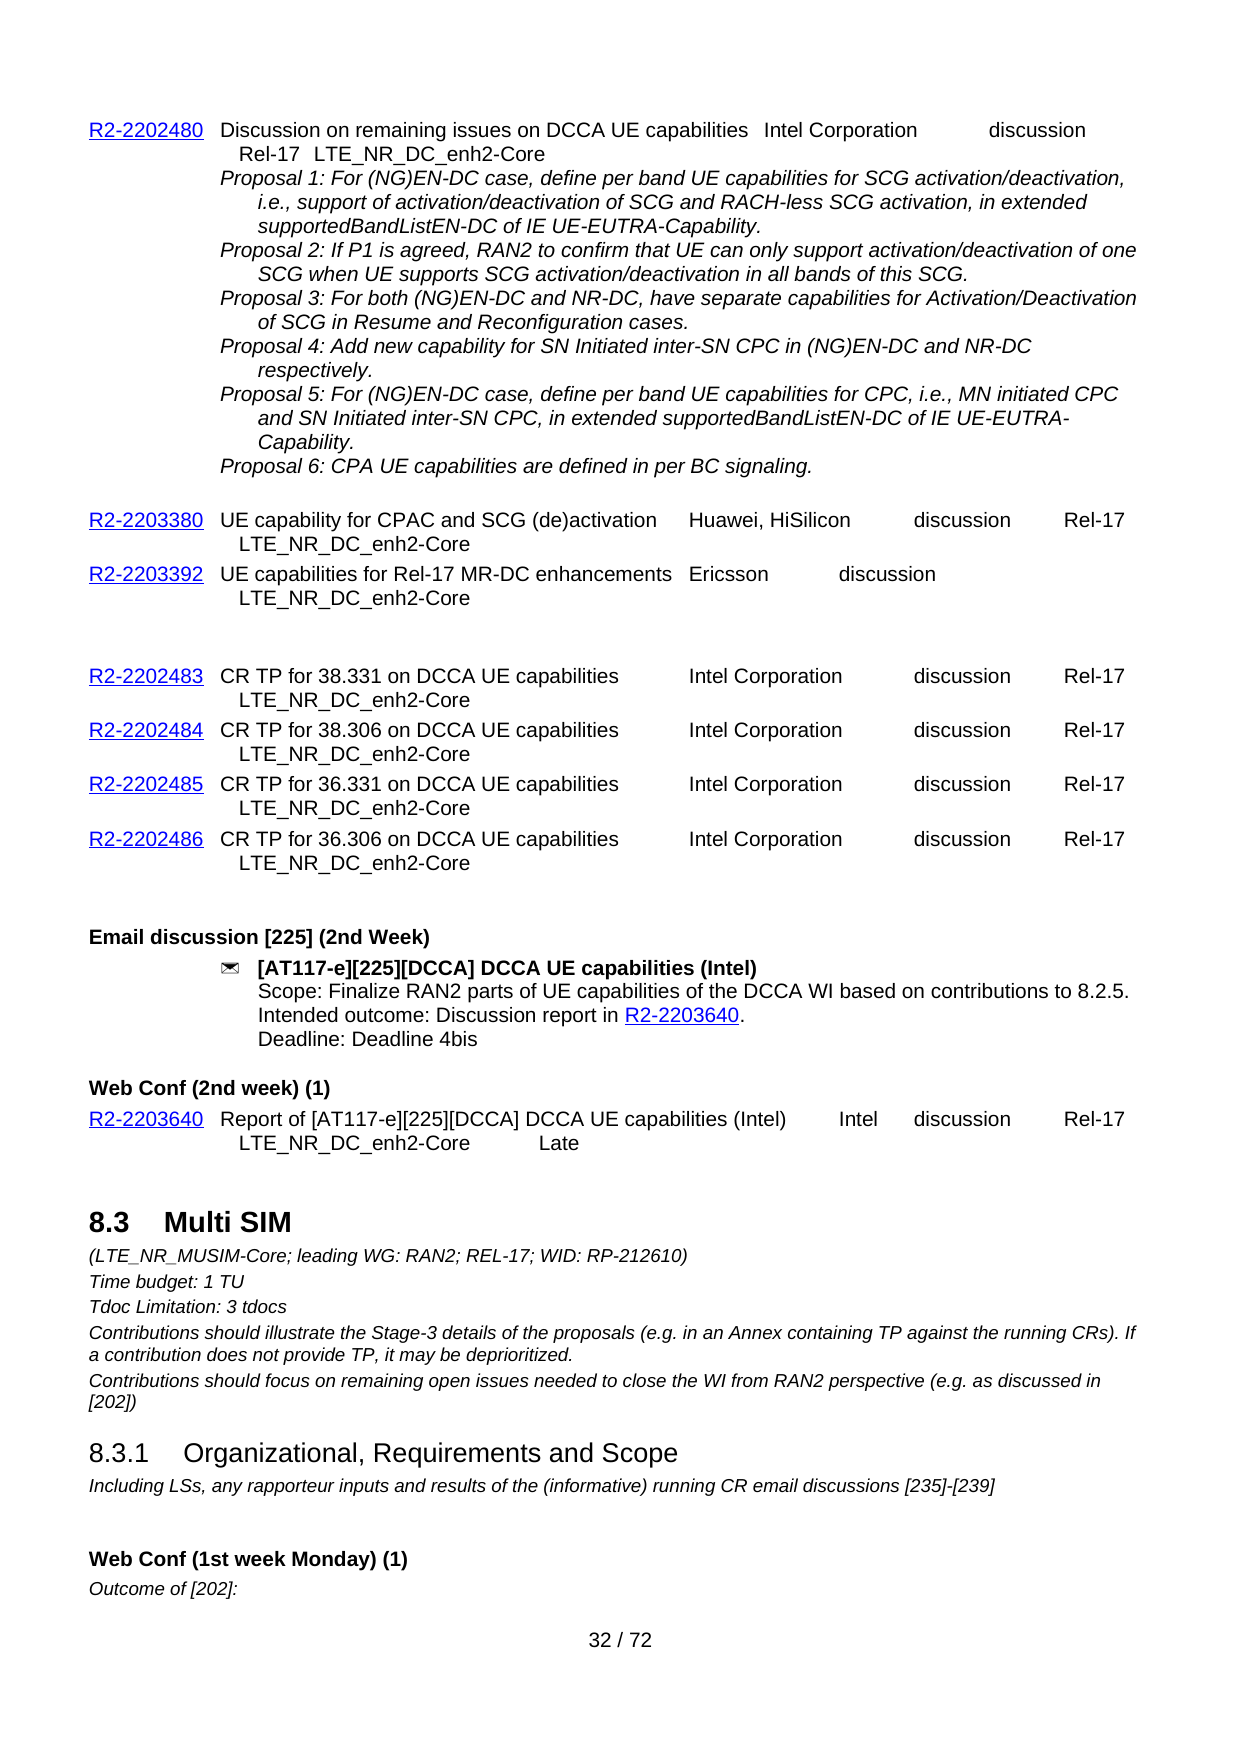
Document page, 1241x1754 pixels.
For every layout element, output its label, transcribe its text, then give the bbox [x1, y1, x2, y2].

title R2-2202483 CR TP for 38.331 on DCCA UE capabilities Intel Corporation discussion Rel-17 LTE_NR_DC_enh2-Core [89, 664, 1152, 712]
text Tdoc Limitation: 3 tdocs [89, 1296, 1152, 1318]
text Web Conf (1st week Monday) (1) [89, 1547, 1152, 1571]
text Web Conf (2nd week) (1) [89, 1076, 1152, 1100]
text Proposal 1: For (NG)EN-DC case, define per band UE capabilities for SCG activation/deactivation, i.e., support of activation/deactivation of SCG and RACH-less SCG activation, in extended supportedBandListEN-DC of IE UE-EUTRA-Capability. [220, 166, 1152, 238]
text (LTE_NR_MUSIM-Core; leading WG: RAN2; REL-17; WID: RP-212610) [89, 1245, 1152, 1266]
title R2-2202480 Discussion on remaining issues on DCCA UE capabilities Intel Corporation discussion Rel-17 LTE_NR_DC_enh2-Core [89, 118, 1152, 166]
title R2-2202485 CR TP for 36.331 on DCCA UE capabilities Intel Corporation discussion Rel-17 LTE_NR_DC_enh2-Core [89, 772, 1152, 820]
text Proposal 6: CPA UE capabilities are defined in per BC signaling. [220, 453, 1152, 477]
text Email discussion [225] (2nd Week) [89, 925, 1152, 949]
title R2-2203392 UE capabilities for Rel-17 MR-DC enhancements Ericsson discussion LTE_NR_DC_enh2-Core [89, 562, 1152, 610]
text Time budget: 1 TU [89, 1271, 1152, 1292]
text Contributions should illustrate the Stage-3 details of the proposals (e.g. in an Annex containing TP against the running CRs). If a contribution does not provide TP, it may be deprioritized. [89, 1322, 1152, 1365]
title R2-2203380 UE capability for CPAC and SCG (de)activation Huawei, HiSilicon discussion Rel-17 LTE_NR_DC_enh2-Core [89, 508, 1152, 556]
subtitle 8.3 Multi SIM [89, 1205, 1152, 1239]
title R2-2203640 Report of [AT117-e][225][DCCA] DCCA UE capabilities (Intel) Intel discussion Rel-17 LTE_NR_DC_enh2-Core Late [89, 1106, 1152, 1154]
text Deadline: Deadline 4bis [220, 1027, 1152, 1051]
title R2-2202486 CR TP for 36.306 on DCCA UE capabilities Intel Corporation discussion Rel-17 LTE_NR_DC_enh2-Core [89, 826, 1152, 874]
text [AT117-e][225][DCCA] DCCA UE capabilities (Intel) [220, 955, 1152, 979]
title R2-2202484 CR TP for 38.306 on DCCA UE capabilities Intel Corporation discussion Rel-17 LTE_NR_DC_enh2-Core [89, 718, 1152, 766]
text Intended outcome: Discussion report in R2-2203640. [220, 1003, 1152, 1027]
text Proposal 4: Add new capability for SN Initiated inter-SN CPC in (NG)EN-DC and NR-DC respectively. [220, 334, 1152, 382]
text Outcome of [202]: [89, 1577, 1152, 1599]
text Contributions should focus on remaining open issues needed to close the WI from RAN2 perspective (e.g. as discussed in [202]) [89, 1369, 1152, 1412]
text Including LSs, any rapporteur inputs and results of the (informative) running CR email discussions [235]-[239] [89, 1475, 1152, 1497]
subtitle 8.3.1 Organizational, Requirements and Scope [89, 1437, 1152, 1469]
text Scope: Finalize RAN2 parts of UE capabilities of the DCCA WI based on contributions to 8.2.5. [220, 979, 1152, 1003]
text Proposal 2: If P1 is agreed, RAN2 to confirm that UE can only support activation/deactivation of one SCG when UE supports SCG activation/deactivation in all bands of this SCG. [220, 238, 1152, 286]
text Proposal 5: For (NG)EN-DC case, define per band UE capabilities for CPC, i.e., MN initiated CPC and SN Initiated inter-SN CPC, in extended supportedBandListEN-DC of IE UE-EUTRA-Capability. [220, 382, 1152, 453]
text Proposal 3: For both (NG)EN-DC and NR-DC, have separate capabilities for Activation/Deactivation of SCG in Resume and Reconfiguration cases. [220, 286, 1152, 334]
